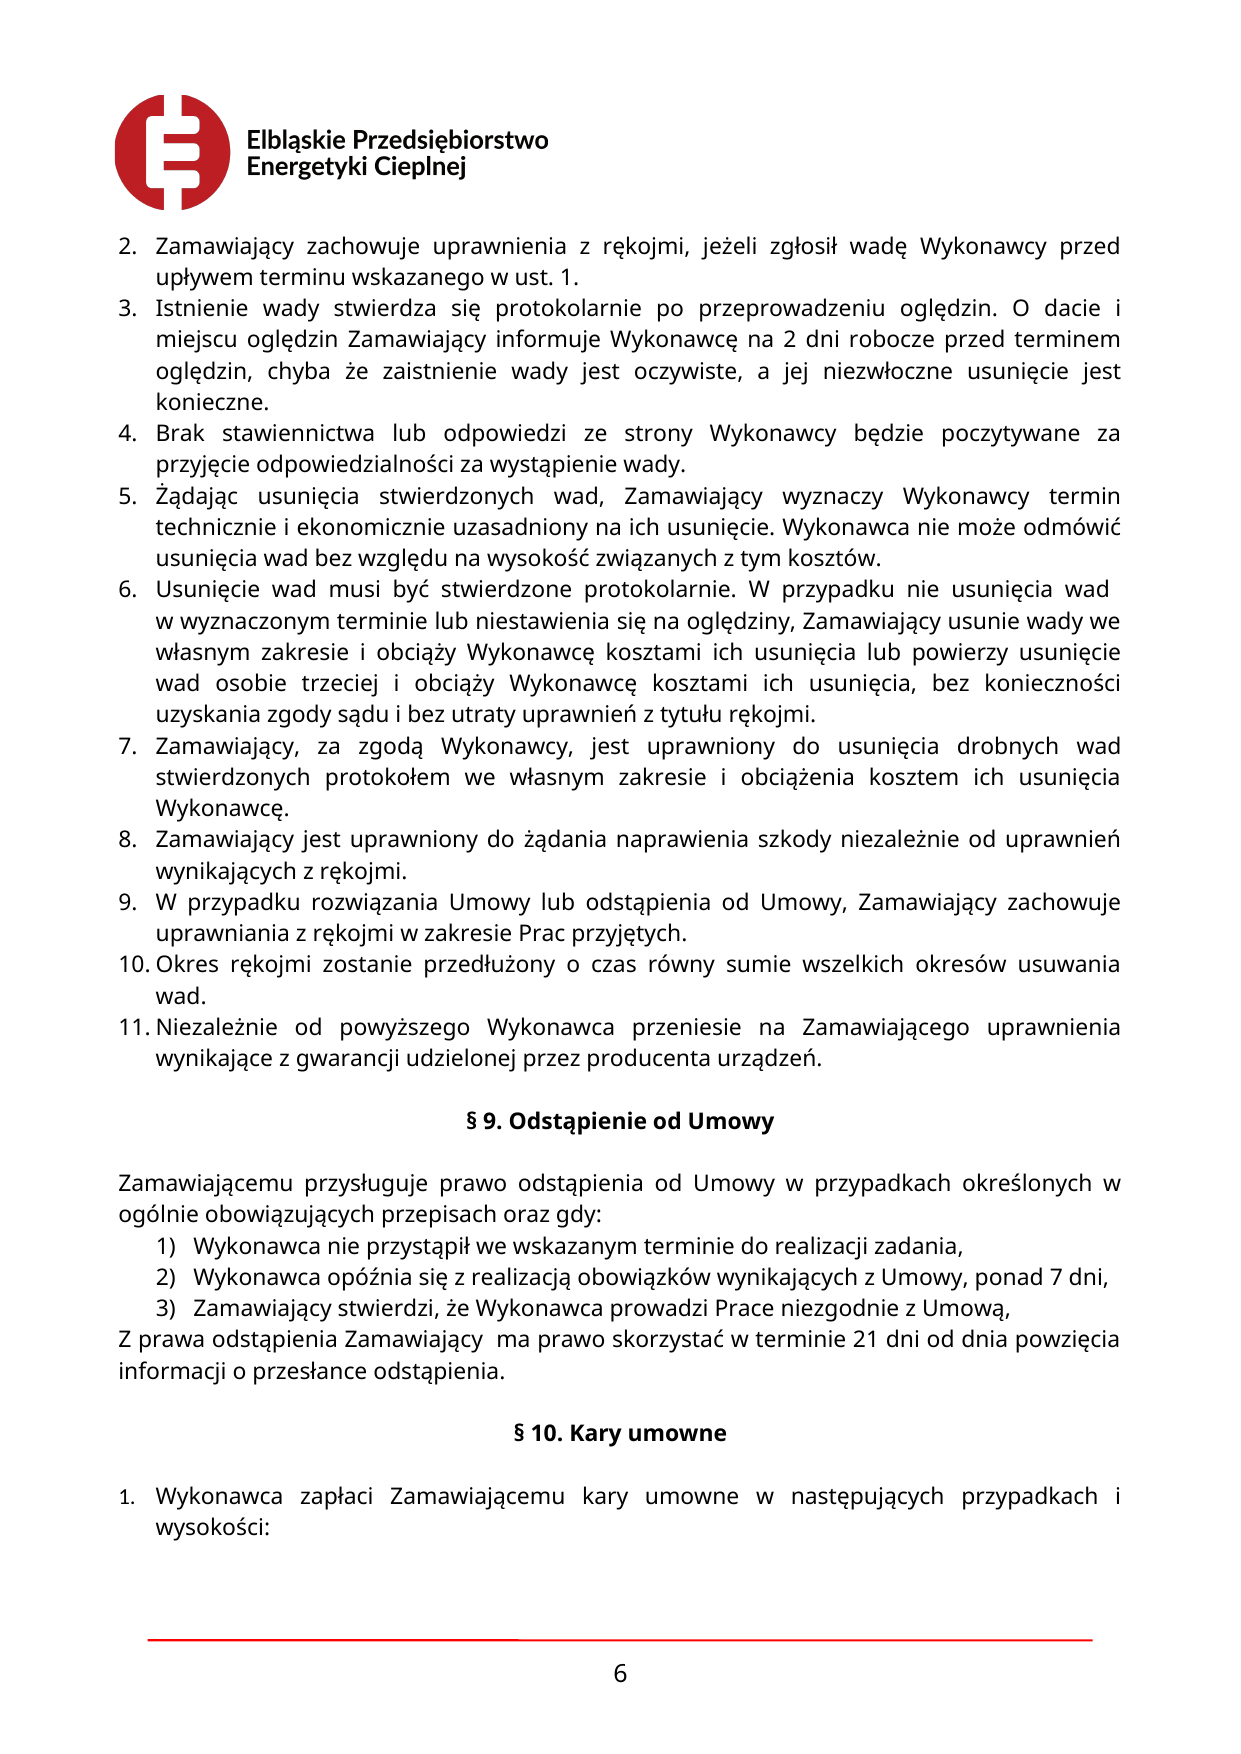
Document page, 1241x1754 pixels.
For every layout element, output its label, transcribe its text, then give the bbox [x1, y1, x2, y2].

list Istnienie wady stwierdza się protokolarnie po przeprowadzeniu oględzin. O dacie i miejscu oględzin Zamawiający informuje Wykonawcę na 2 dni robocze przed terminem oględzin, chyba że zaistnienie wady jest oczywiste, a jej niezwłoczne usunięcie jest konieczne. [118, 292, 1122, 417]
list Okres rękojmi zostanie przedłużony o czas równy sumie wszelkich okresów usuwania wad. [118, 948, 1122, 1011]
list Zamawiający stwierdzi, że Wykonawca prowadzi Prace niezgodnie z Umową, [156, 1292, 1122, 1323]
list Wykonawca opóźnia się z realizacją obowiązków wynikających z Umowy, ponad 7 dni, [156, 1261, 1122, 1292]
list Żądając usunięcia stwierdzonych wad, Zamawiający wyznaczy Wykonawcy termin technicznie i ekonomicznie uzasadniony na ich usunięcie. Wykonawca nie może odmówić usunięcia wad bez względu na wysokość związanych z tym kosztów. [118, 479, 1122, 573]
list W przypadku rozwiązania Umowy lub odstąpienia od Umowy, Zamawiający zachowuje uprawniania z rękojmi w zakresie Prac przyjętych. [118, 886, 1122, 948]
list Niezależnie od powyższego Wykonawca przeniesie na Zamawiającego uprawnienia wynikające z gwarancji udzielonej przez producenta urządzeń. [118, 1011, 1122, 1073]
list Zamawiający jest uprawniony do żądania naprawienia szkody niezależnie od uprawnień wynikających z rękojmi. [118, 823, 1122, 886]
list Wykonawca nie przystąpił we wskazanym terminie do realizacji zadania, [156, 1229, 1122, 1261]
text Zamawiającemu przysługuje prawo odstąpienia od Umowy w przypadkach określonych w ogólnie obowiązujących przepisach oraz gdy: [118, 1167, 1122, 1229]
text § 10. Kary umowne [118, 1417, 1122, 1448]
list Zamawiający, za zgodą Wykonawcy, jest uprawniony do usunięcia drobnych wad stwierdzonych protokołem we własnym zakresie i obciążenia kosztem ich usunięcia Wykonawcę. [118, 729, 1122, 823]
list Zamawiający zachowuje uprawnienia z rękojmi, jeżeli zgłosił wadę Wykonawcy przed upływem terminu wskazanego w ust. 1. [118, 229, 1122, 292]
list Wykonawca zapłaci Zamawiającemu kary umowne w następujących przypadkach i wysokości: [118, 1479, 1122, 1542]
text Z prawa odstąpienia Zamawiający ma prawo skorzystać w terminie 21 dni od dnia powzięcia informacji o przesłance odstąpienia. [118, 1323, 1122, 1386]
list Usunięcie wad musi być stwierdzone protokolarnie. W przypadku nie usunięcia wad w wyznaczonym terminie lub niestawienia się na oględziny, Zamawiający usunie wady we własnym zakresie i obciąży Wykonawcę kosztami ich usunięcia lub powierzy usunięcie wad osobie trzeciej i obciąży Wykonawcę kosztami ich usunięcia, bez konieczności uzyskania zgody sądu i bez utraty uprawnień z tytułu rękojmi. [118, 573, 1122, 729]
text § 9. Odstąpienie od Umowy [118, 1104, 1122, 1136]
picture [114, 95, 549, 210]
list Brak stawiennictwa lub odpowiedzi ze strony Wykonawcy będzie poczytywane za przyjęcie odpowiedzialności za wystąpienie wady. [118, 417, 1122, 479]
